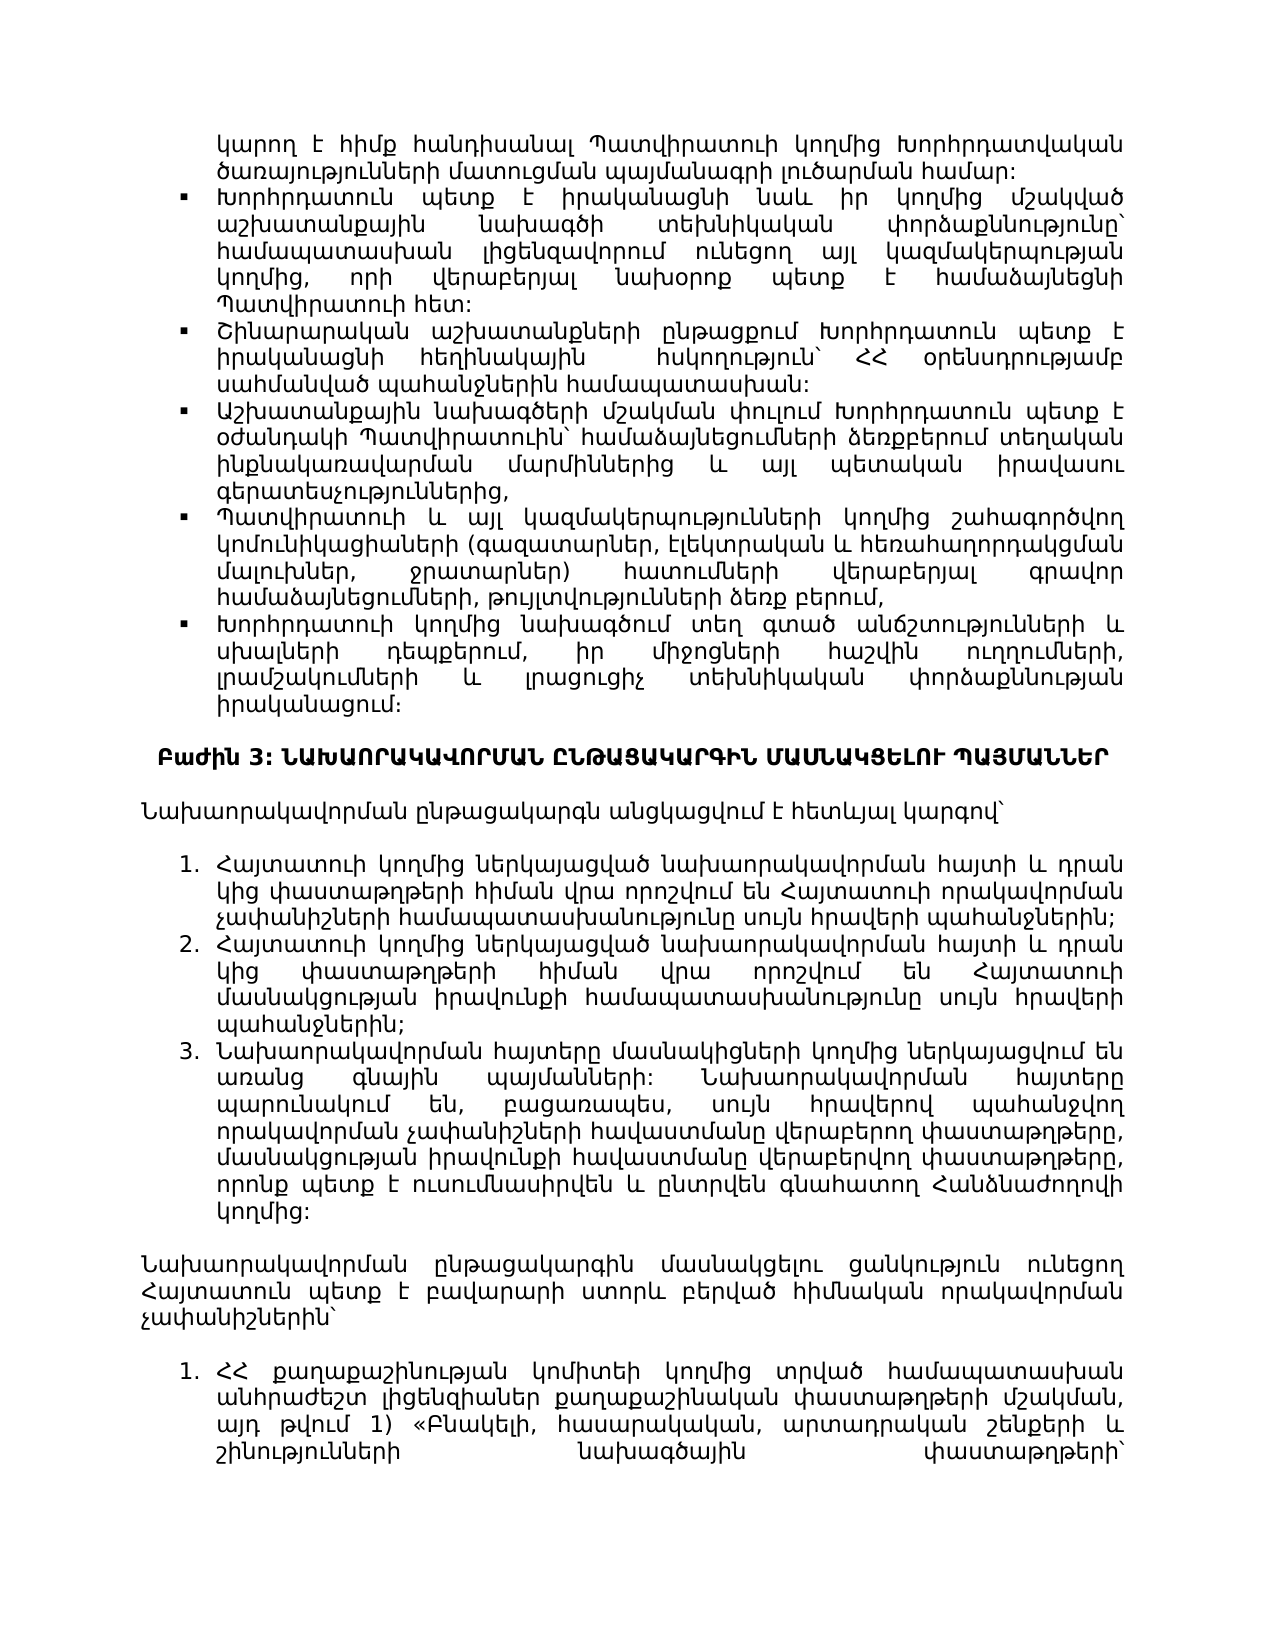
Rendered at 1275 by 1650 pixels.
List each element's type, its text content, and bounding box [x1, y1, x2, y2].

list Հայտատուի կողմից ներկայացված նախաորակավորման հայտի և դրան կից փաստաթղթերի հիման վրա որոշվում են Հայտատուի որակավորման չափանիշների համապատասխանությունը սույն հրավերի պահանջներին; [178, 851, 1125, 931]
list Խորհրդատուի կողմից նախագծում տեղ գտած անճշտությունների և սխալների դեպքերում, իր միջոցների հաշվին ուղղումների, լրամշակումների և լրացուցիչ տեխնիկական փորձաքննության իրականացում։ [178, 611, 1125, 718]
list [178, 131, 1125, 184]
list Նախաորակավորման հայտերը մասնակիցների կողմից ներկայացվում են առանց գնային պայմանների: Նախաորակավորման հայտերը պարունակում են, բացառապես, սույն հրավերով պահանջվող որակավորման չափանիշների հավաստմանը վերաբերող փաստաթղթերը, մասնակցության իրավունքի հավաստմանը վերաբերվող փաստաթղթերը, որոնք պետք է ուսումնասիրվեն և ընտրվեն գնահատող Հանձնաժողովի կողմից: [178, 1038, 1125, 1224]
list Խորհրդատուն պետք է իրականացնի նաև իր կողմից մշակված աշխատանքային նախագծի տեխնիկական փորձաքննությունը՝ համապատասխան լիցենզավորում ունեցող այլ կազմակերպության կողմից, որի վերաբերյալ նախօրոք պետք է համաձայնեցնի Պատվիրատուի հետ: [178, 184, 1125, 318]
text Նախաորակավորման ընթացակարգն անցկացվում է հետևյալ կարգով՝ [141, 798, 1125, 824]
text Նախաորակավորման ընթացակարգին մասնակցելու ցանկություն ունեցող Հայտատուն պետք է բավարարի ստորև բերված հիմնական որակավորման չափանիշներին՝ [141, 1251, 1125, 1331]
list Պատվիրատուի և այլ կազմակերպությունների կողմից շահագործվող կոմունիկացիաների (գազատարներ, էլեկտրական և հեռահաղորդակցման մալուխներ, ջրատարներ) հատումների վերաբերյալ գրավոր համաձայնեցումների, թույլտվությունների ձեռք բերում, [178, 504, 1125, 611]
list Շինարարական աշխատանքների ընթացքում Խորհրդատուն պետք է իրականացնի հեղինակային հսկողություն՝ ՀՀ օրենսդրությամբ սահմանված պահանջներին համապատասխան: [178, 318, 1125, 398]
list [178, 1358, 1125, 1464]
list Աշխատանքային նախագծերի մշակման փուլում Խորհրդատուն պետք է օժանդակի Պատվիրատուին՝ համաձայնեցումների ձեռքբերում տեղական ինքնակառավարման մարմիններից և այլ պետական իրավասու գերատեսչություններից, [178, 398, 1125, 504]
list Հայտատուի կողմից ներկայացված նախաորակավորման հայտի և դրան կից փաստաթղթերի հիման վրա որոշվում են Հայտատուի մասնակցության իրավունքի համապատասխանությունը սույն հրավերի պահանջներին; [178, 931, 1125, 1038]
text Բաժին 3: ՆԱԽԱՈՐԱԿԱՎՈՐՄԱՆ ԸՆԹԱՑԱԿԱՐԳԻՆ ՄԱՍՆԱԿՑԵԼՈՒ ՊԱՅՄԱՆՆԵՐ [141, 744, 1125, 771]
